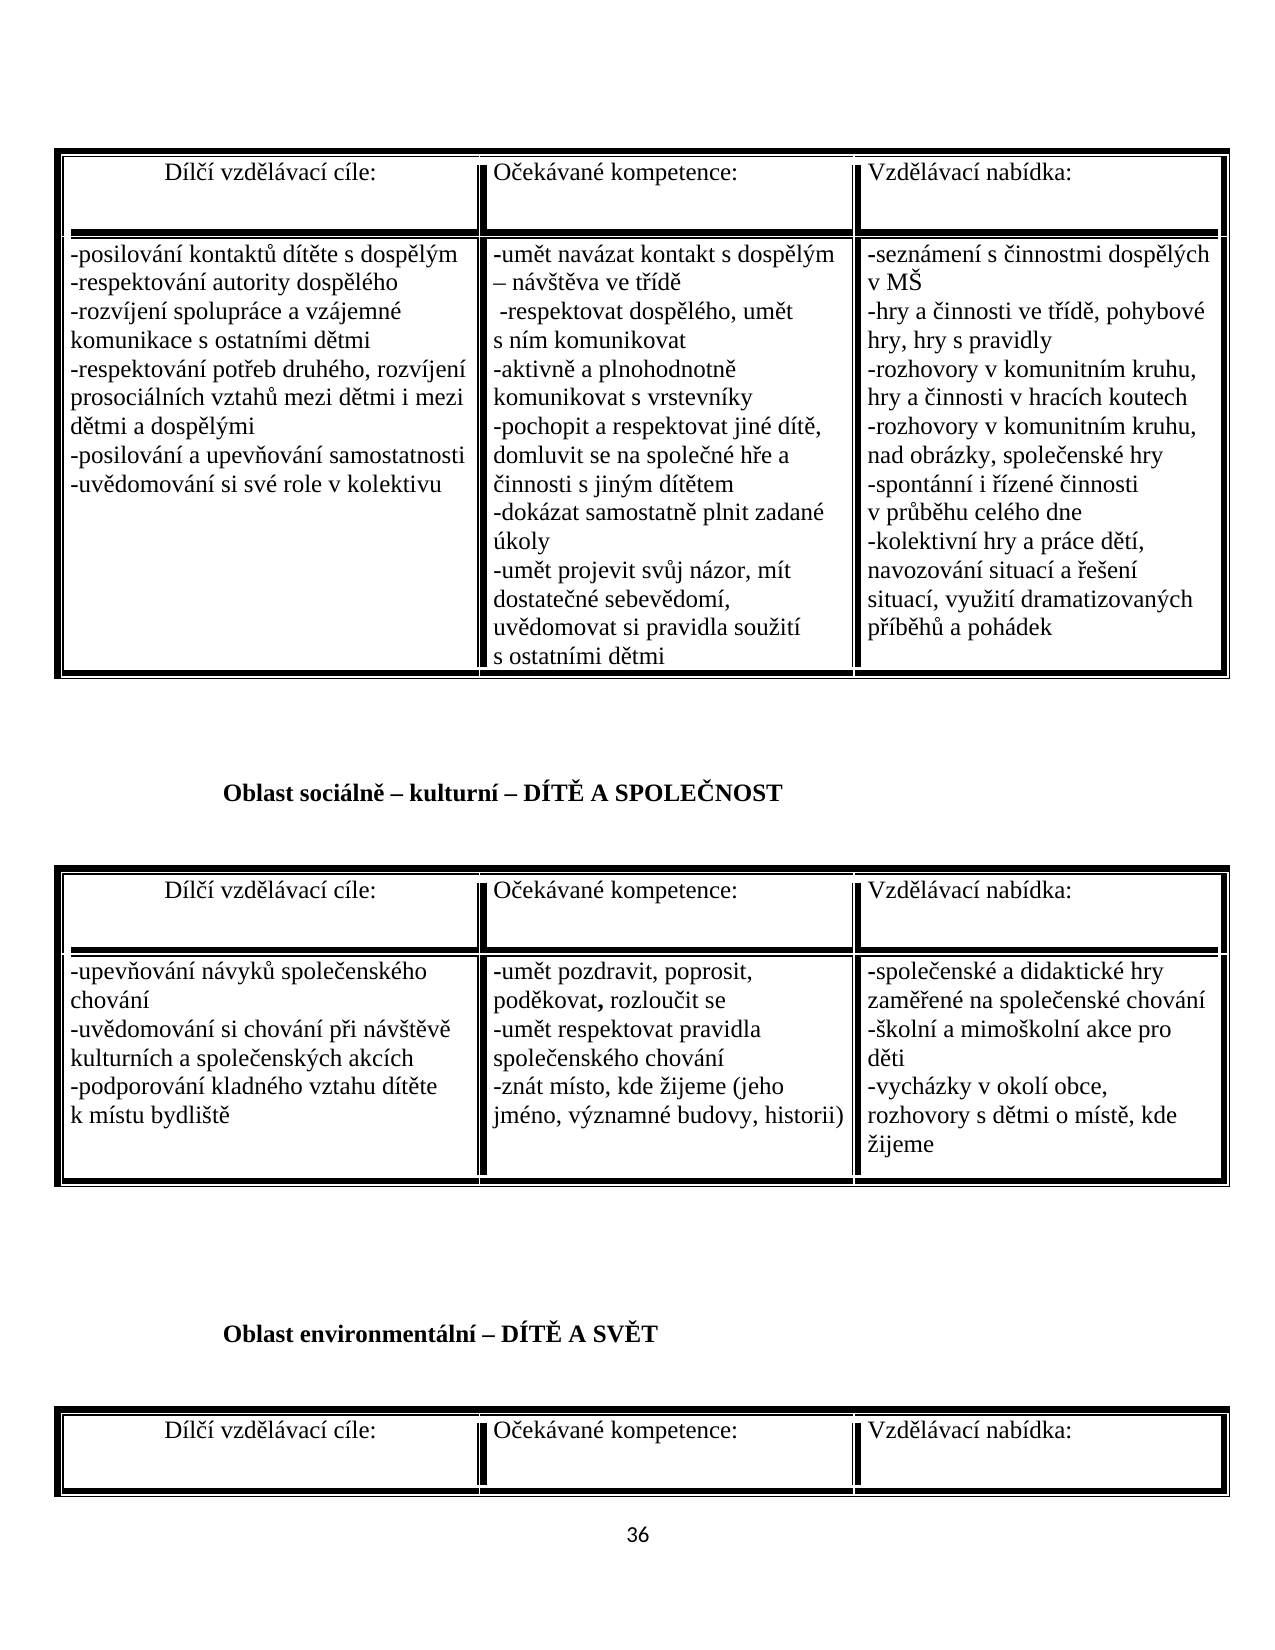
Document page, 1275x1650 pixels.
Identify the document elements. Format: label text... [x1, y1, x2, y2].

table_cell -umět pozdravit, poprosit, poděkovat, rozloučit se -umět respektovat pravidla společenského chování -znát místo, kde žijeme (jeho jméno, významné budovy, historii) [482, 947, 856, 1178]
table_cell -umět navázat kontakt s dospělým – návštěva ve třídě -respektovat dospělého, umět s ním komunikovat -aktivně a plnohodnotně komunikovat s vrstevníky -pochopit a respektovat jiné dítě, domluvit se na společné hře a činnosti s jiným dítětem -dokázat samostatně plnit zadané úkoly -umět projevit svůj názor, mít dostatečné sebevědomí, uvědomovat si pravidla soužití s ostatními dětmi [482, 229, 856, 670]
table_cell -seznámení s činnostmi dospělých v MŠ -hry a činnosti ve třídě, pohybové hry, hry s pravidly -rozhovory v komunitním kruhu, hry a činnosti v hracích koutech -rozhovory v komunitním kruhu, nad obrázky, společenské hry -spontánní i řízené činnosti v průběhu celého dne -kolektivní hry a práce dětí, navozování situací a řešení situací, využití dramatizovaných příběhů a pohádek [856, 229, 1225, 670]
list Oblast environmentální – DÍTĚ A SVĚT [223, 1319, 1127, 1348]
table_header Dílčí vzdělávací cíle: [61, 154, 482, 229]
table_cell -společenské a didaktické hry zaměřené na společenské chování -školní a mimoškolní akce pro děti -vycházky v okolí obce, rozhovory s dětmi o místě, kde žijeme [856, 947, 1225, 1178]
list Oblast sociálně – kulturní – DÍTĚ A SPOLEČNOST [223, 778, 1127, 807]
table_cell -upevňování návyků společenského chování -uvědomování si chování při návštěvě kulturních a společenských akcích -podporování kladného vztahu dítěte k místu bydliště [61, 947, 482, 1178]
table_header Vzdělávací nabídka: [856, 1416, 1221, 1488]
table_header Očekávané kompetence: [482, 1413, 856, 1488]
table_header Očekávané kompetence: [482, 872, 856, 947]
table_header Vzdělávací nabídka: [856, 157, 1221, 229]
table_header Vzdělávací nabídka: [856, 875, 1221, 947]
table_header Očekávané kompetence: [482, 154, 856, 229]
table_header Dílčí vzdělávací cíle: [61, 1413, 482, 1488]
table_header Dílčí vzdělávací cíle: [61, 872, 482, 947]
table_cell -posilování kontaktů dítěte s dospělým -respektování autority dospělého -rozvíjení spolupráce a vzájemné komunikace s ostatními dětmi -respektování potřeb druhého, rozvíjení prosociálních vztahů mezi dětmi i mezi dětmi a dospělými -posilování a upevňování samostatnosti -uvědomování si své role v kolektivu [61, 229, 482, 670]
